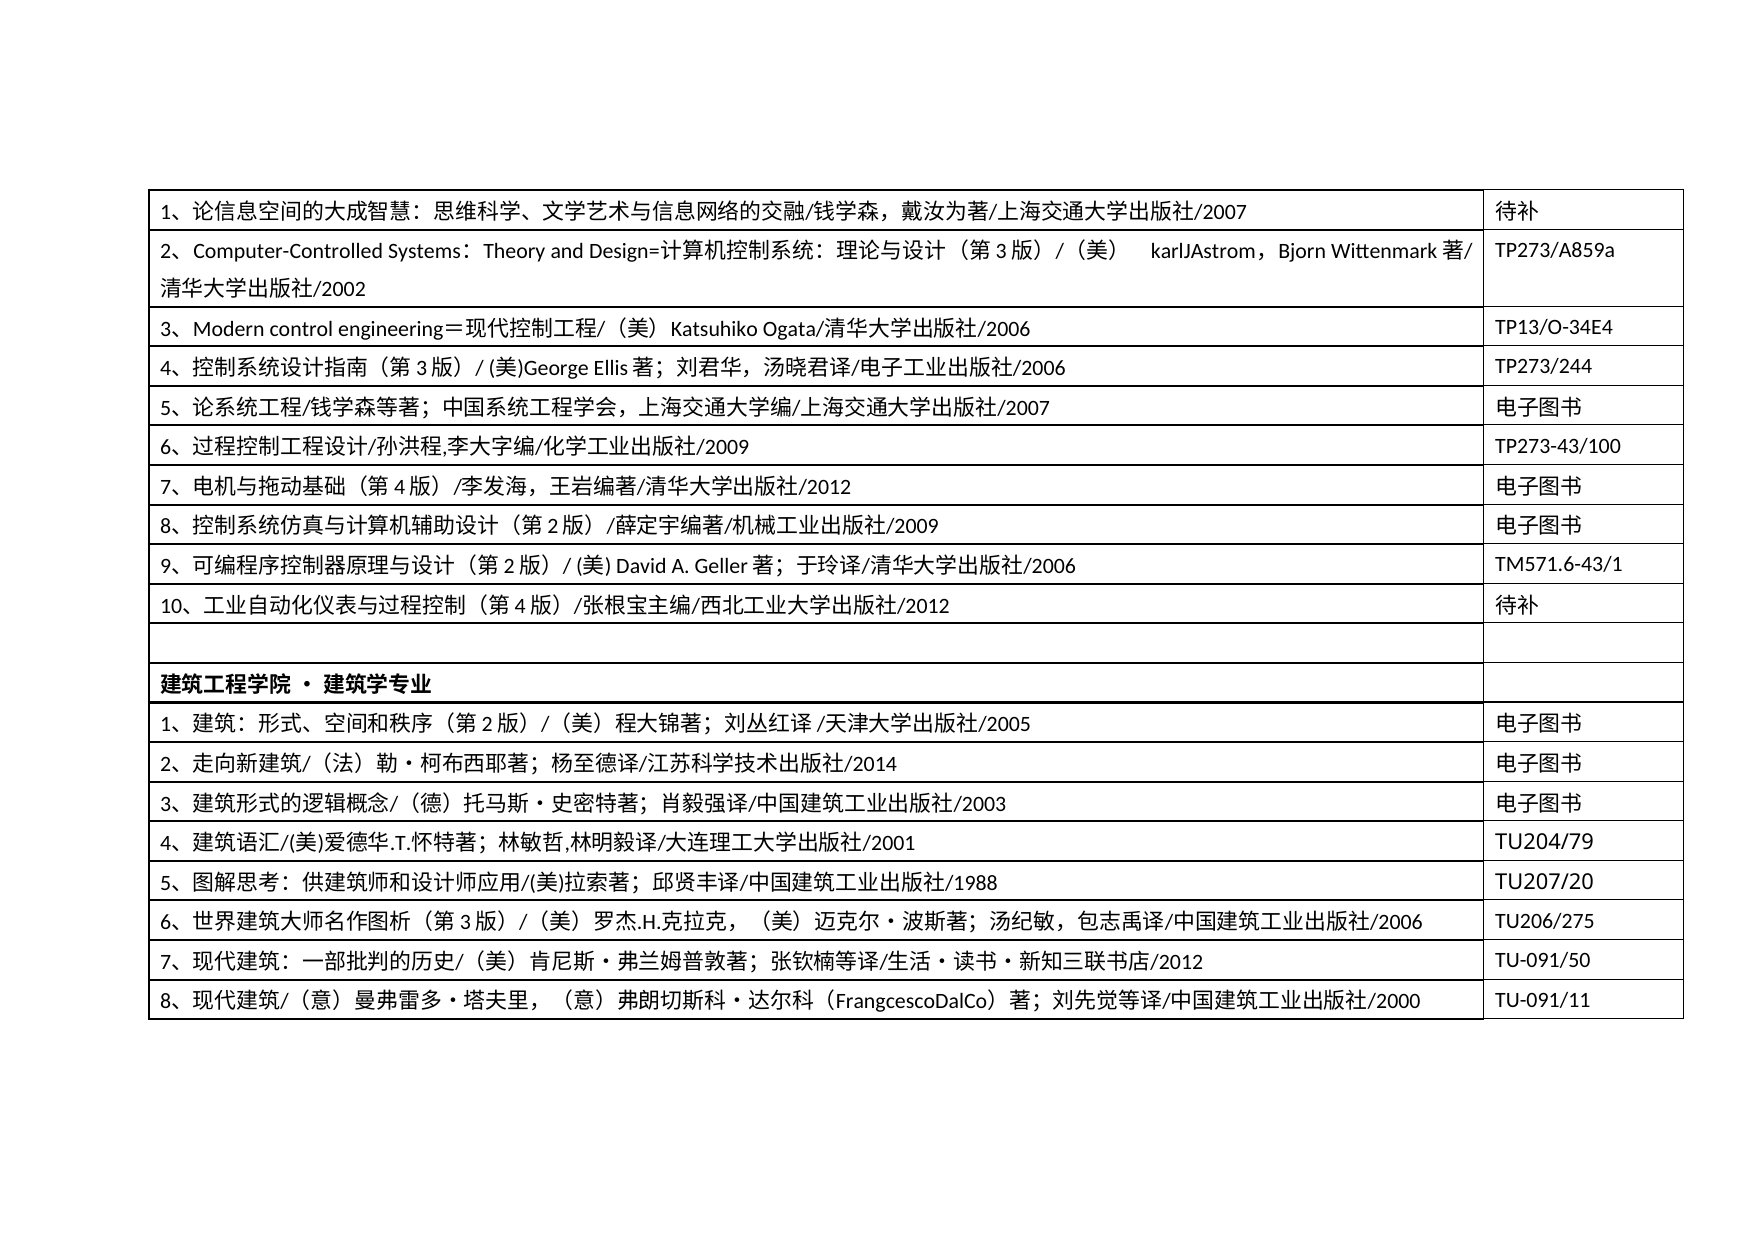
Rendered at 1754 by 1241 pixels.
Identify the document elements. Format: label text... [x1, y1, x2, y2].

table_cell 3、Modern control engineering＝现代控制工程/（美）Katsuhiko Ogata/清华大学出版社/2006 [150, 308, 1483, 345]
table_cell 9、可编程序控制器原理与设计（第2版）/ (美) David A. Geller著；于玲译/清华大学出版社/2006 [150, 545, 1483, 583]
table_cell TU-091/11 [1484, 980, 1683, 1018]
table_cell 7、现代建筑：一部批判的历史/（美）肯尼斯•弗兰姆普敦著；张钦楠等译/生活•读书•新知三联书店/2012 [150, 941, 1483, 978]
table_cell 8、控制系统仿真与计算机辅助设计（第2版）/薛定宇编著/机械工业出版社/2009 [150, 506, 1483, 543]
table_cell 1、建筑：形式、空间和秩序（第2版）/（美）程大锦著；刘丛红译 /天津大学出版社/2005 [150, 704, 1483, 741]
table_cell 6、世界建筑大师名作图析（第3版）/（美）罗杰.H.克拉克，（美）迈克尔•波斯著；汤纪敏，包志禹译/中国建筑工业出版社/2006 [150, 901, 1483, 939]
table_cell 5、图解思考：供建筑师和设计师应用/(美)拉索著；邱贤丰译/中国建筑工业出版社/1988 [150, 862, 1483, 899]
table_cell TU204/79 [1484, 821, 1683, 860]
table_cell 4、控制系统设计指南（第3版）/ (美)George Ellis著；刘君华，汤晓君译/电子工业出版社/2006 [150, 347, 1483, 385]
table_cell 7、电机与拖动基础（第4版）/李发海，王岩编著/清华大学出版社/2012 [150, 466, 1483, 503]
table_cell TM571.6-43/1 [1484, 544, 1683, 583]
table_cell 4、建筑语汇/(美)爱德华.T.怀特著；林敏哲,林明毅译/大连理工大学出版社/2001 [150, 822, 1483, 860]
table_cell 电子图书 [1484, 782, 1683, 820]
table_cell [1484, 623, 1683, 662]
table_cell 2、走向新建筑/（法）勒•柯布西耶著；杨至德译/江苏科学技术出版社/2014 [150, 743, 1483, 781]
table_cell 3、建筑形式的逻辑概念/（德）托马斯•史密特著；肖毅强译/中国建筑工业出版社/2003 [150, 783, 1483, 820]
table_cell 2、Computer-Controlled Systems：Theory and Design=计算机控制系统：理论与设计（第3版）/（美） karlJAstrom，Bjorn Wittenmark著/清华大学出版社/2002 [150, 231, 1483, 306]
table_cell 6、过程控制工程设计/孙洪程,李大字编/化学工业出版社/2009 [150, 426, 1483, 464]
table_cell 1、论信息空间的大成智慧：思维科学、文学艺术与信息网络的交融/钱学森，戴汝为著/上海交通大学出版社/2007 [150, 191, 1483, 228]
table_cell TP13/O-34E4 [1484, 307, 1683, 345]
table_cell TU-091/50 [1484, 940, 1683, 978]
table_cell TP273-43/100 [1484, 425, 1683, 464]
table_cell [1484, 663, 1683, 701]
table_cell 电子图书 [1484, 742, 1683, 781]
table_cell TP273/244 [1484, 346, 1683, 385]
table_cell TU206/275 [1484, 900, 1683, 939]
table_cell 电子图书 [1484, 703, 1683, 741]
table_cell 电子图书 [1484, 505, 1683, 543]
table_cell 10、工业自动化仪表与过程控制（第4版）/张根宝主编/西北工业大学出版社/2012 [150, 585, 1483, 622]
table_cell 5、论系统工程/钱学森等著；中国系统工程学会，上海交通大学编/上海交通大学出版社/2007 [150, 387, 1483, 424]
table_cell 待补 [1484, 584, 1683, 622]
table_cell 建筑工程学院 • 建筑学专业 [150, 664, 1483, 701]
table_cell [150, 624, 1483, 662]
table_cell 8、现代建筑/（意）曼弗雷多•塔夫里，（意）弗朗切斯科•达尔科（FrangcescoDalCo）著；刘先觉等译/中国建筑工业出版社/2000 [150, 981, 1483, 1018]
table_cell 待补 [1484, 190, 1683, 228]
table_cell 电子图书 [1484, 465, 1683, 503]
table_cell TU207/20 [1484, 861, 1683, 899]
table_cell 电子图书 [1484, 386, 1683, 424]
table_cell TP273/A859a [1484, 230, 1683, 306]
